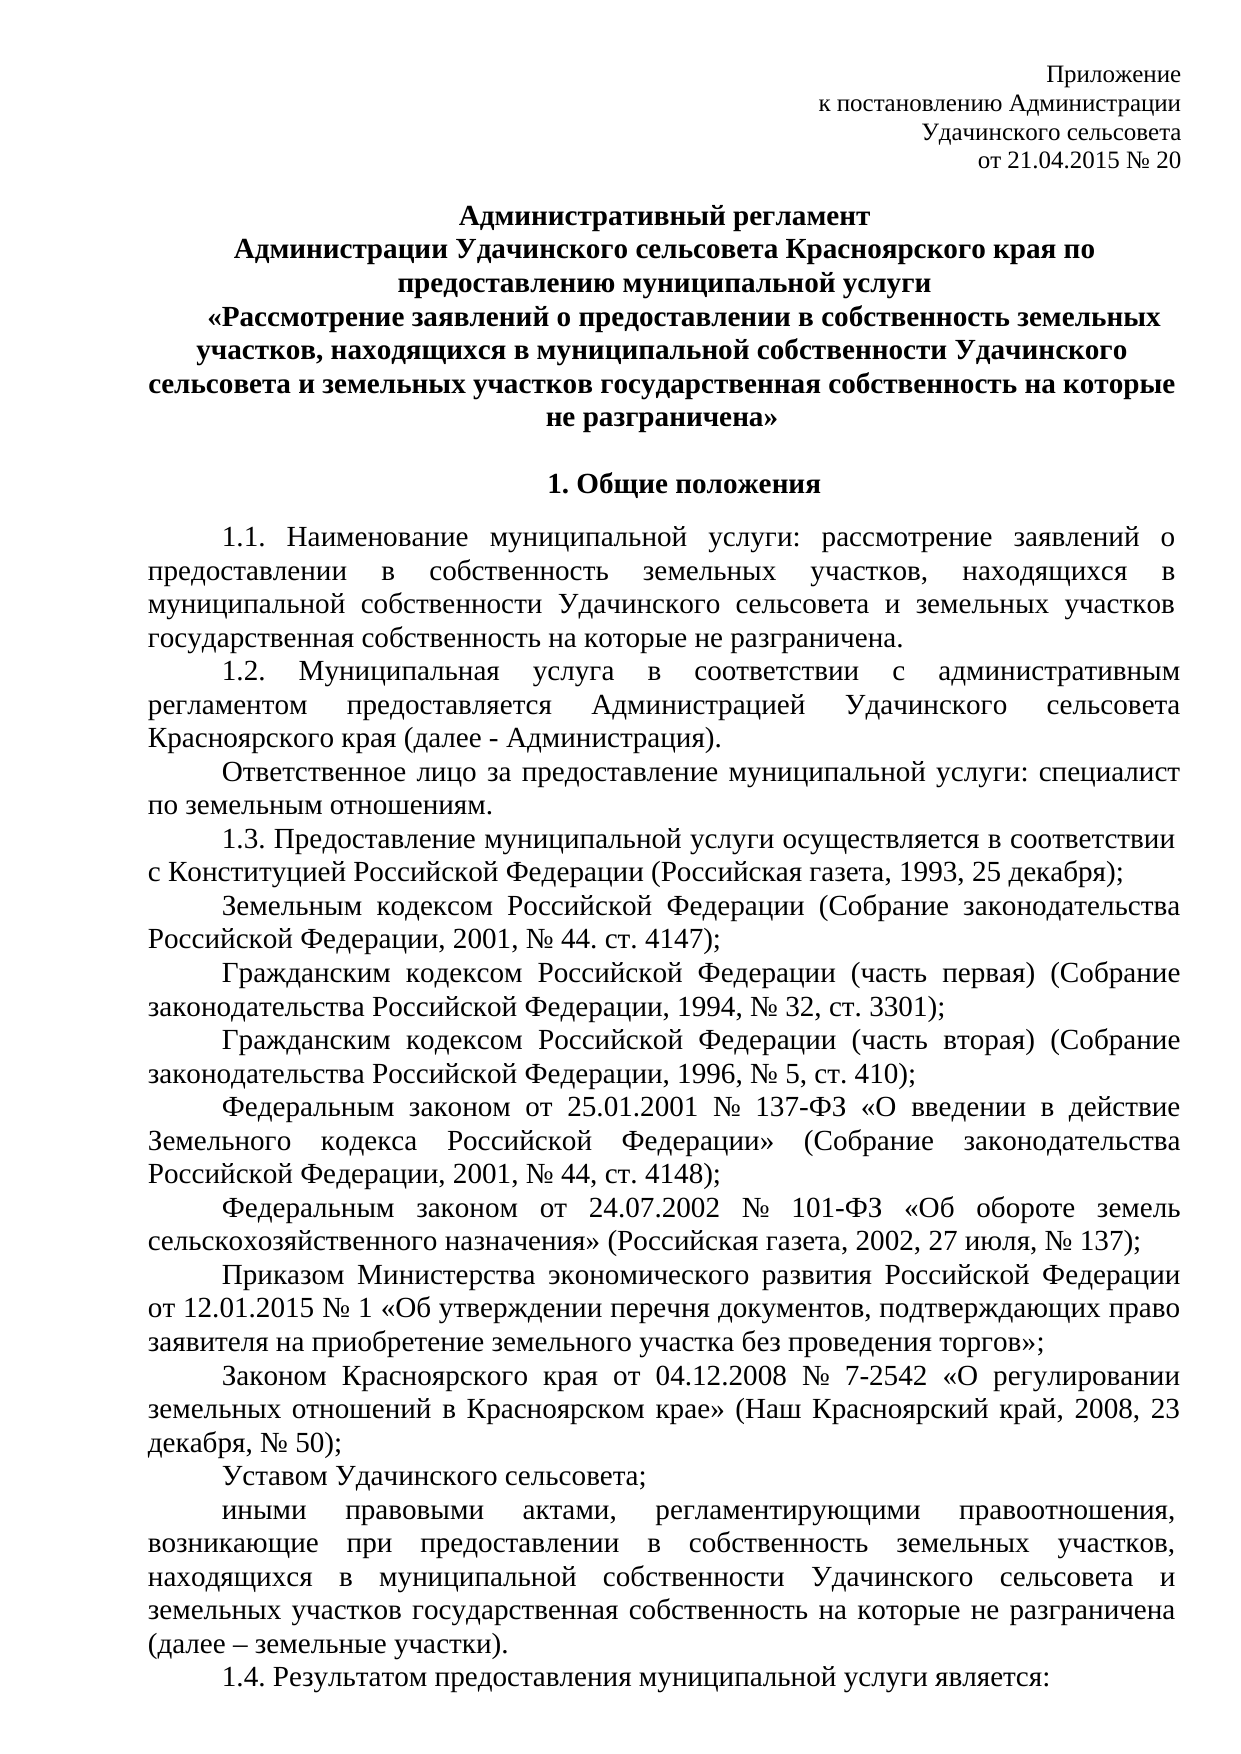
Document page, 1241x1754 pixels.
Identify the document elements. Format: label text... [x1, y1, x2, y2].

text Приказом Министерства экономического развития Российской Федерации от 12.01.2015 № 1 «Об утверждении перечня документов, подтверждающих право заявителя на приобретение земельного участка без проведения торгов»; [148, 1257, 1181, 1358]
text 1.4. Результатом предоставления муниципальной услуги является: [148, 1659, 1176, 1693]
text Уставом Удачинского сельсовета; [148, 1458, 1181, 1492]
text Ответственное лицо за предоставление муниципальной услуги: специалист по земельным отношениям. [148, 754, 1181, 821]
text от 21.04.2015 № 20 [148, 145, 1181, 174]
text Администрации Удачинского сельсовета Красноярского края по предоставлению муниципальной услуги [148, 232, 1181, 299]
text Федеральным законом от 24.07.2002 № 101-ФЗ «Об обороте земель сельскохозяйственного назначения» (Российская газета, 2002, 27 июля, № 137); [148, 1190, 1181, 1257]
text «Рассмотрение заявлений о предоставлении в собственность земельных участков, находящихся в муниципальной собственности Удачинского сельсовета и земельных участков государственная собственность на которые не разграничена» [148, 299, 1176, 433]
text 1.3. Предоставление муниципальной услуги осуществляется в соответствии с Конституцией Российской Федерации (Российская газета, 1993, 25 декабря); [148, 821, 1176, 888]
text 1. Общие положения [148, 466, 1176, 500]
text Гражданским кодексом Российской Федерации (часть вторая) (Собрание законодательства Российской Федерации, 1996, № 5, ст. 410); [148, 1022, 1181, 1089]
text 1.2. Муниципальная услуга в соответствии с административным регламентом предоставляется Администрацией Удачинского сельсовета Красноярского края (далее - Администрация). [148, 653, 1181, 754]
text 1.1. Наименование муниципальной услуги: рассмотрение заявлений о предоставлении в собственность земельных участков, находящихся в муниципальной собственности Удачинского сельсовета и земельных участков государственная собственность на которые не разграничена. [148, 519, 1176, 653]
text Гражданским кодексом Российской Федерации (часть первая) (Собрание законодательства Российской Федерации, 1994, № 32, ст. 3301); [148, 955, 1181, 1022]
text Административный регламент [148, 198, 1181, 232]
text к постановлению Администрации Удачинского сельсовета [748, 88, 1181, 145]
text Земельным кодексом Российской Федерации (Собрание законодательства Российской Федерации, 2001, № 44. ст. 4147); [148, 888, 1181, 955]
text Законом Красноярского края от 04.12.2008 № 7-2542 «О регулировании земельных отношений в Красноярском крае» (Наш Красноярский край, 2008, 23 декабря, № 50); [148, 1358, 1181, 1458]
text Федеральным законом от 25.01.2001 № 137-ФЗ «О введении в действие Земельного кодекса Российской Федерации» (Собрание законодательства Российской Федерации, 2001, № 44, ст. 4148); [148, 1089, 1181, 1190]
text иными правовыми актами, регламентирующими правоотношения, возникающие при предоставлении в собственность земельных участков, находящихся в муниципальной собственности Удачинского сельсовета и земельных участков государственная собственность на которые не разграничена (далее – земельные участки). [148, 1492, 1176, 1659]
text Приложение [748, 59, 1181, 88]
